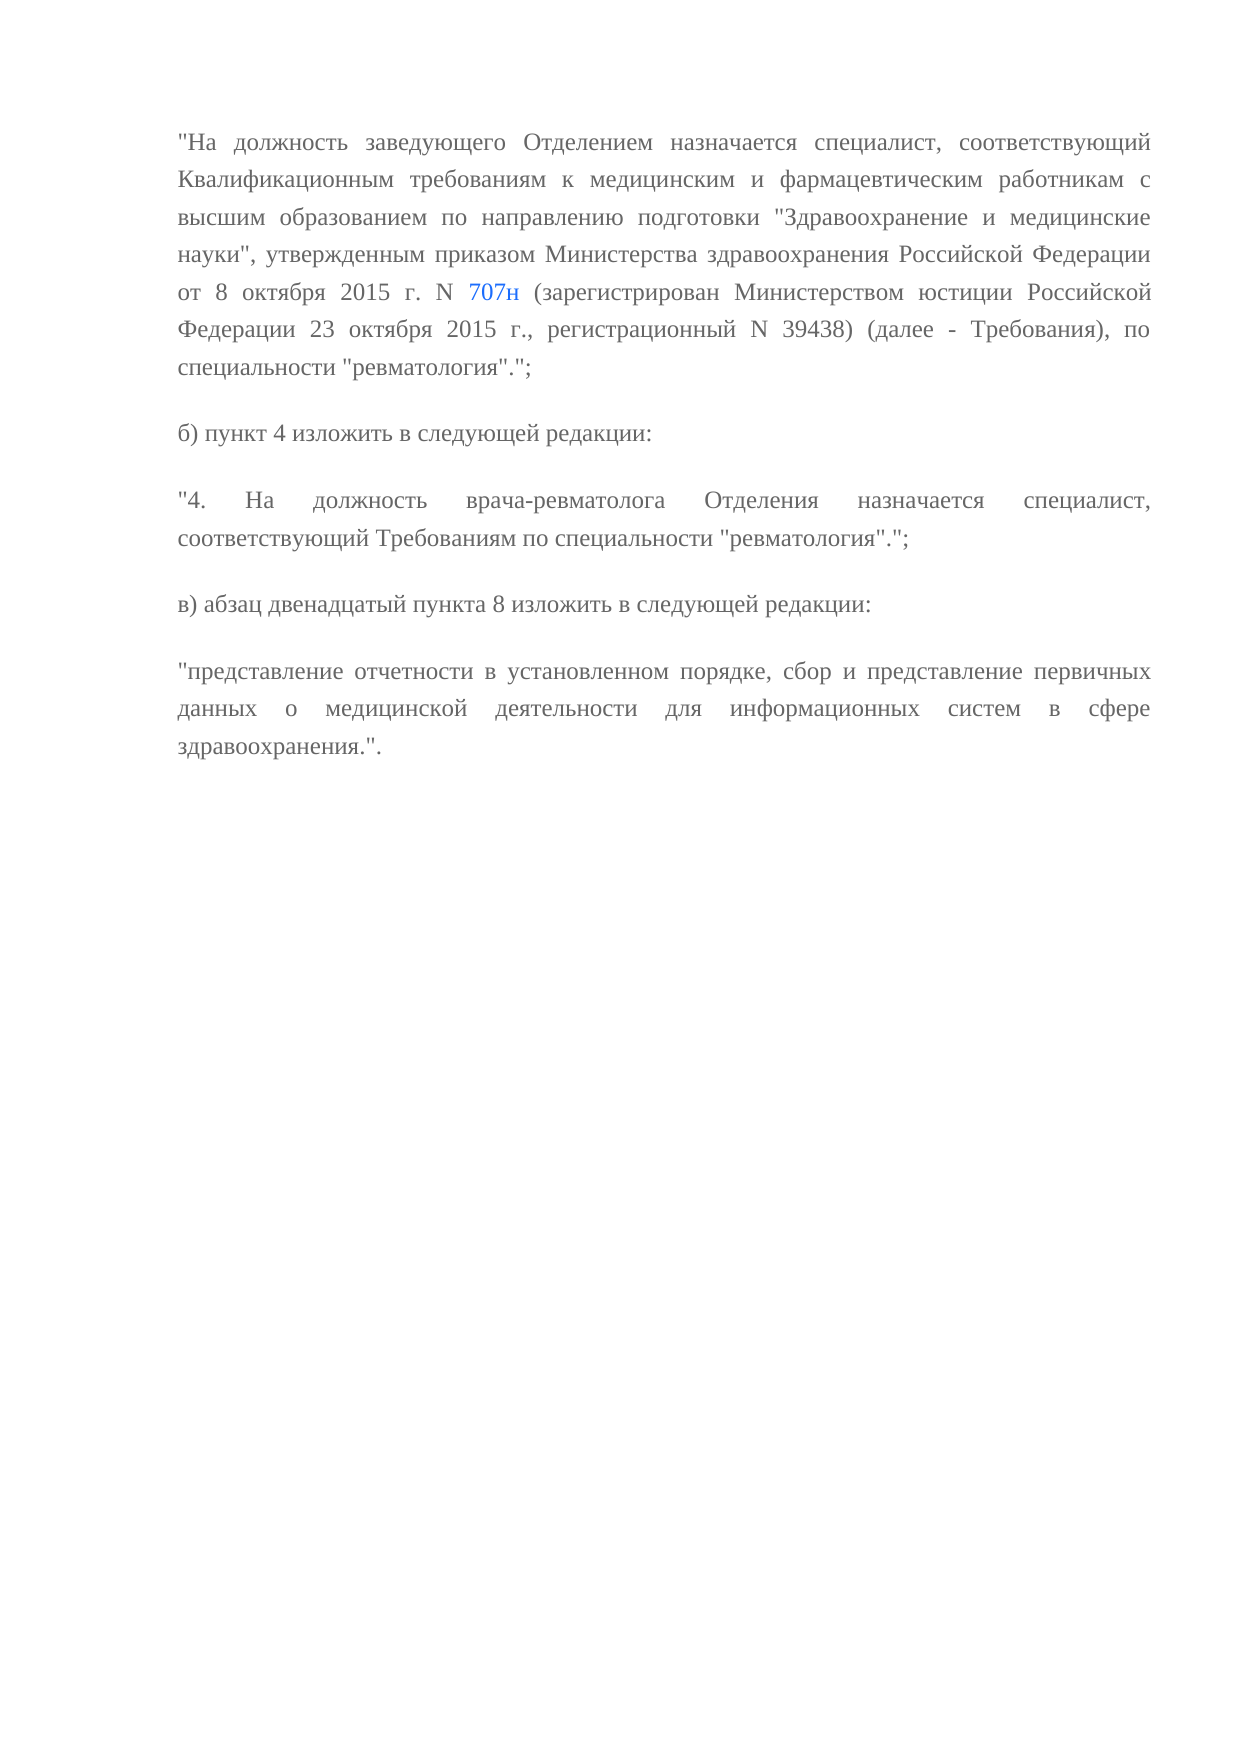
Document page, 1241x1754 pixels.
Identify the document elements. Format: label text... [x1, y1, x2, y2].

text "На должность заведующего Отделением назначается специалист, соответствующий Квалификационным требованиям к медицинским и фармацевтическим работникам с высшим образованием по направлению подготовки "Здравоохранение и медицинские науки", утвержденным приказом Министерства здравоохранения Российской Федерации от 8 октября 2015 г. N 707н (зарегистрирован Министерством юстиции Российской Федерации 23 октября 2015 г., регистрационный N 39438) (далее - Требования), по специальности "ревматология"."; [177, 118, 1152, 381]
text "4. На должность врача-ревматолога Отделения назначается специалист, соответствующий Требованиям по специальности "ревматология"."; [177, 476, 1152, 551]
text б) пункт 4 изложить в следующей редакции: [177, 410, 1152, 447]
text в) абзац двенадцатый пункта 8 изложить в следующей редакции: [177, 581, 1152, 618]
text "представление отчетности в установленном порядке, сбор и представление первичных данных о медицинской деятельности для информационных систем в сфере здравоохранения.". [177, 647, 1152, 760]
